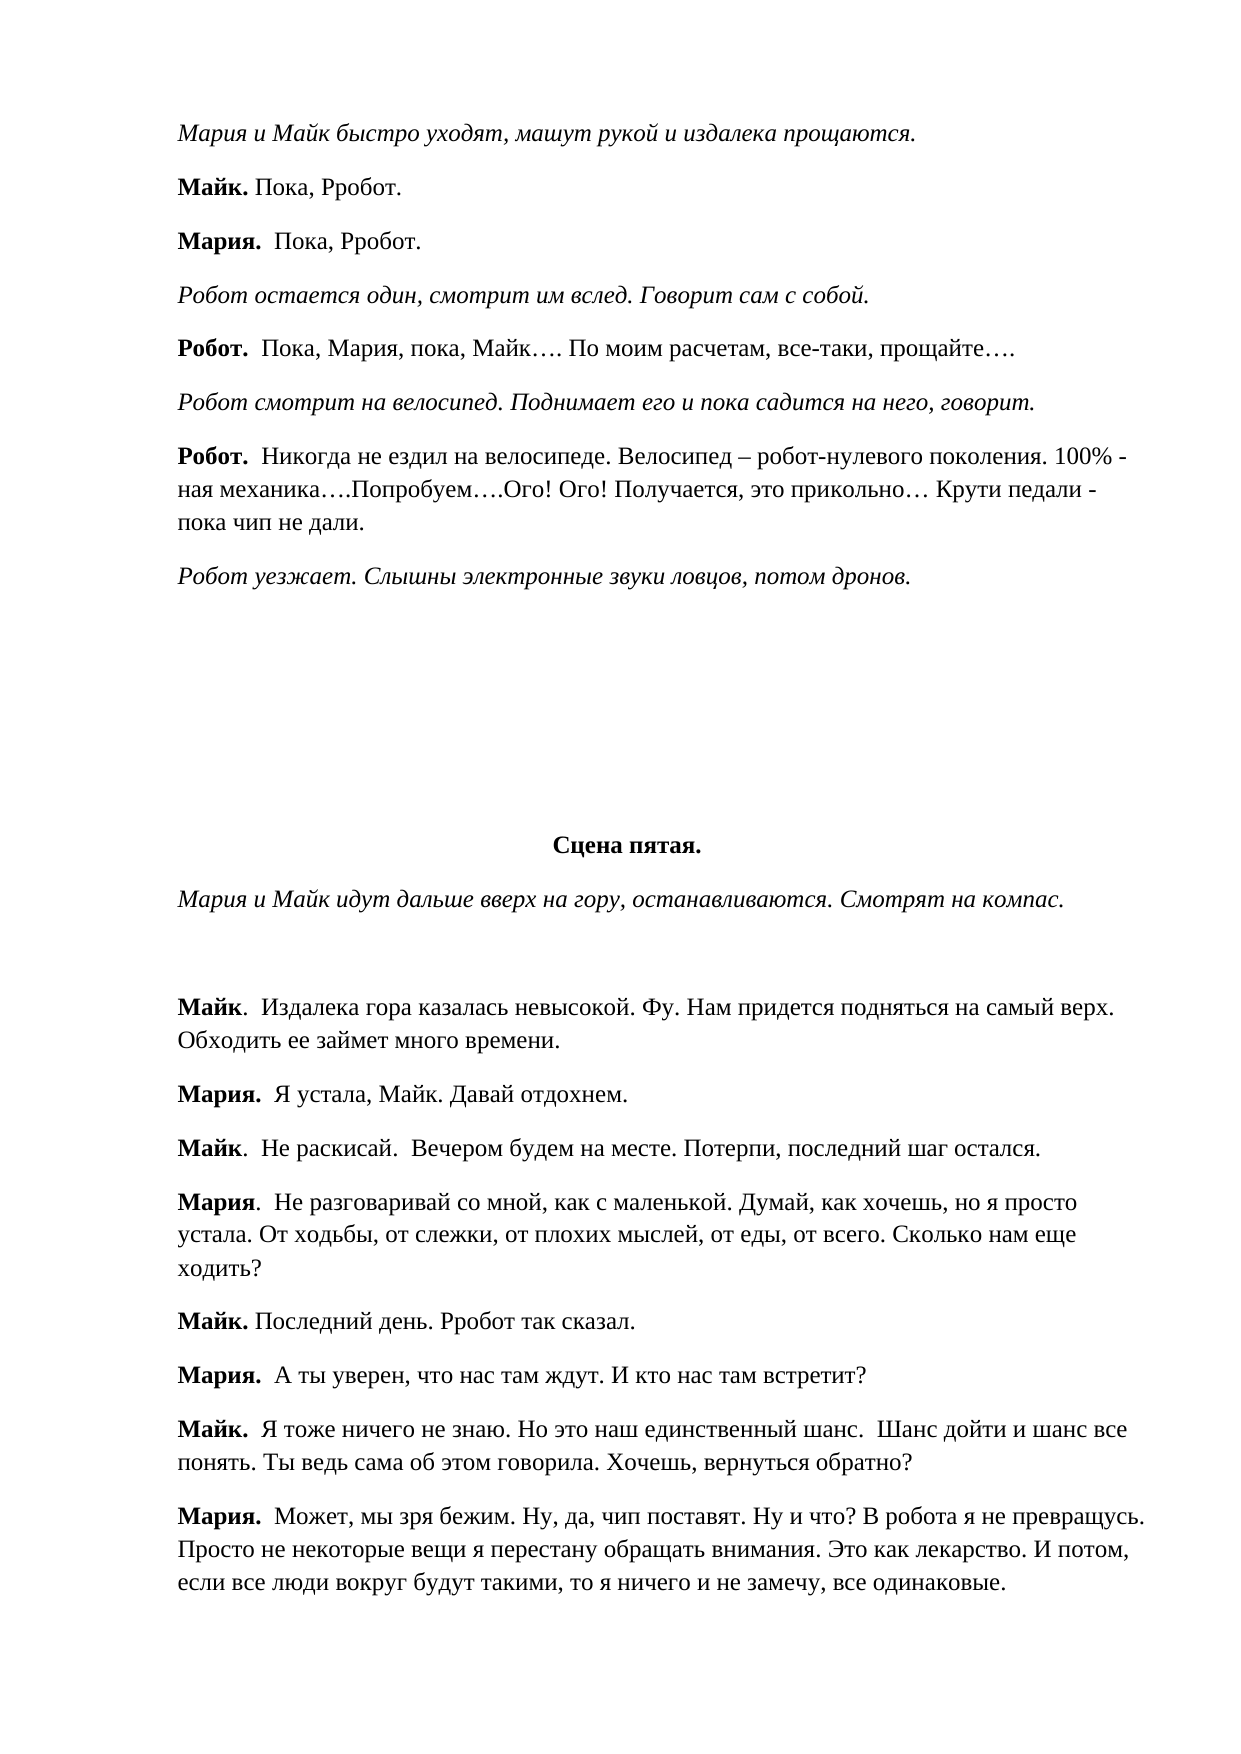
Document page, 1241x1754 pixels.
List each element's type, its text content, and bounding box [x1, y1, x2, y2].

text Робот смотрит на велосипед. Поднимает его и пока садится на него, говорит. [177, 387, 1152, 416]
text Майк. Не раскисай. Вечером будем на месте. Потерпи, последний шаг остался. [177, 1133, 1152, 1161]
text Мария. Пока, Рробот. [177, 226, 1152, 254]
text Майк. Издалека гора казалась невысокой. Фу. Нам придется подняться на самый верх. Обходить ее займет много времени. [177, 992, 1152, 1054]
text Робот. Пока, Мария, пока, Майк…. По моим расчетам, все-таки, прощайте…. [177, 333, 1152, 362]
text Сцена пятая. [472, 830, 1152, 859]
text Мария и Майк идут дальше вверх на гору, останавливаются. Смотрят на компас. [177, 884, 1152, 913]
text Робот. Никогда не ездил на велосипеде. Велосипед – робот-нулевого поколения. 100% - ная механика….Попробуем….Ого! Ого! Получается, это прикольно… Крути педали - пока чип не дали. [177, 441, 1152, 536]
text Майк. Пока, Рробот. [177, 172, 1152, 201]
text Майк. Я тоже ничего не знаю. Но это наш единственный шанс. Шанс дойти и шанс все понять. Ты ведь сама об этом говорила. Хочешь, вернуться обратно? [177, 1414, 1152, 1476]
text Мария. Я устала, Майк. Давай отдохнем. [177, 1079, 1152, 1108]
text Мария. Не разговаривай со мной, как с маленькой. Думай, как хочешь, но я просто устала. От ходьбы, от слежки, от плохих мыслей, от еды, от всего. Сколько нам еще ходить? [177, 1187, 1152, 1281]
text Робот остается один, смотрит им вслед. Говорит сам с собой. [177, 280, 1152, 308]
text Мария. Может, мы зря бежим. Ну, да, чип поставят. Ну и что? В робота я не превращусь. Просто не некоторые вещи я перестану обращать внимания. Это как лекарство. И потом, если все люди вокруг будут такими, то я ничего и не замечу, все одинаковые. [177, 1501, 1152, 1596]
text Робот уезжает. Слышны электронные звуки ловцов, потом дронов. [177, 561, 1152, 590]
text Мария и Майк быстро уходят, машут рукой и издалека прощаются. [177, 118, 1152, 147]
text Мария. А ты уверен, что нас там ждут. И кто нас там встретит? [177, 1360, 1152, 1389]
text Майк. Последний день. Рробот так сказал. [177, 1306, 1152, 1335]
